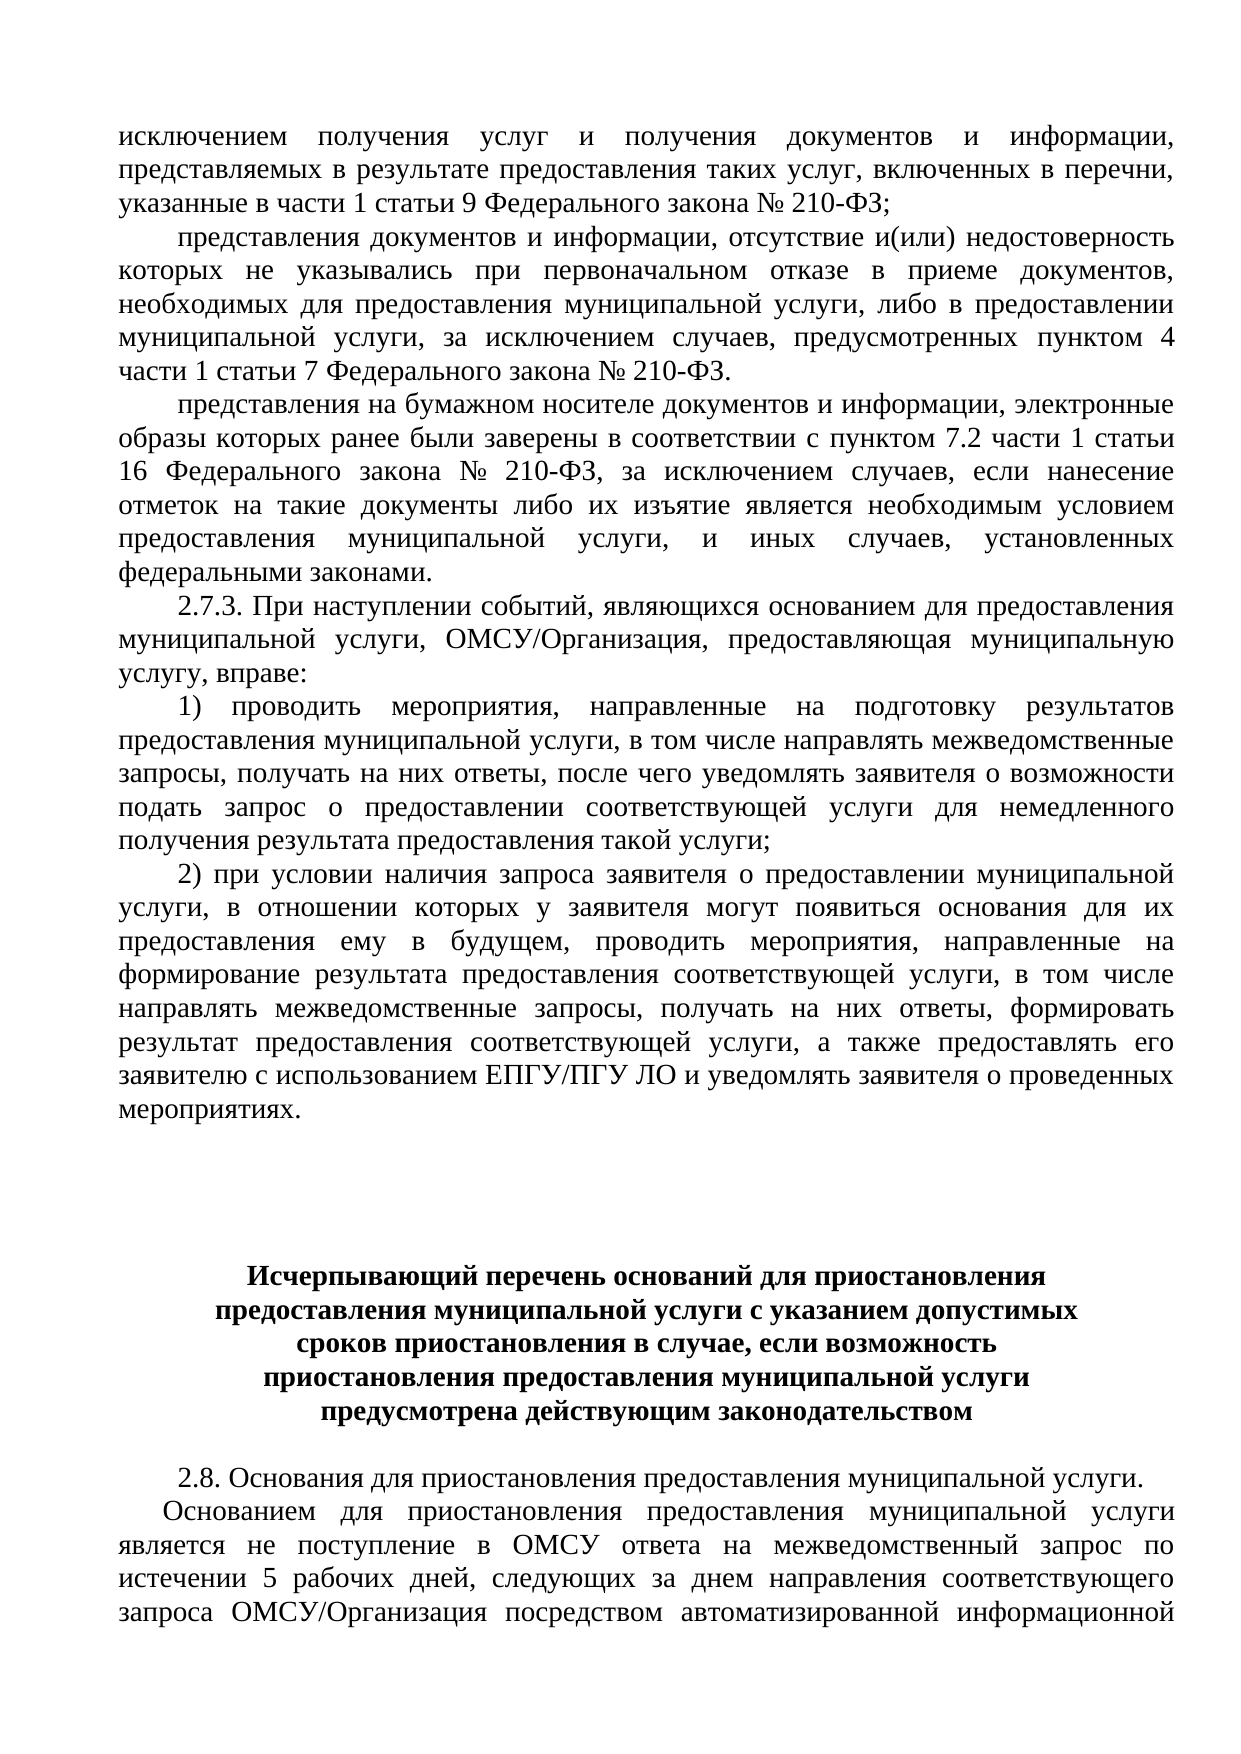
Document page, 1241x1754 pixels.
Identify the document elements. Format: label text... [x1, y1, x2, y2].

title предоставления муниципальной услуги с указанием допустимых [118, 1292, 1175, 1326]
title приостановления предоставления муниципальной услуги [118, 1359, 1175, 1393]
text 2.8. Основания для приостановления предоставления муниципальной услуги. [118, 1460, 1175, 1493]
title Исчерпывающий перечень оснований для приостановления [118, 1258, 1175, 1292]
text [118, 1493, 1175, 1627]
text представления на бумажном носителе документов и информации, электронные образы которых ранее были заверены в соответствии с пунктом 7.2 части 1 статьи 16 Федерального закона № 210-ФЗ, за исключением случаев, если нанесение отметок на такие документы либо их изъятие является необходимым условием предоставления муниципальной услуги, и иных случаев, установленных федеральными законами. [118, 386, 1175, 588]
text представления документов и информации, отсутствие и(или) недостоверность которых не указывались при первоначальном отказе в приеме документов, необходимых для предоставления муниципальной услуги, либо в предоставлении муниципальной услуги, за исключением случаев, предусмотренных пунктом 4 части 1 статьи 7 Федерального закона № 210-ФЗ. [118, 219, 1175, 386]
text 2) при условии наличия запроса заявителя о предоставлении муниципальной услуги, в отношении которых у заявителя могут появиться основания для их предоставления ему в будущем, проводить мероприятия, направленные на формирование результата предоставления соответствующей услуги, в том числе направлять межведомственные запросы, получать на них ответы, формировать результат предоставления соответствующей услуги, а также предоставлять его заявителю с использованием ЕПГУ/ПГУ ЛО и уведомлять заявителя о проведенных мероприятиях. [118, 856, 1175, 1124]
title предусмотрена действующим законодательством [118, 1393, 1175, 1426]
text 1) проводить мероприятия, направленные на подготовку результатов предоставления муниципальной услуги, в том числе направлять межведомственные запросы, получать на них ответы, после чего уведомлять заявителя о возможности подать запрос о предоставлении соответствующей услуги для немедленного получения результата предоставления такой услуги; [118, 688, 1175, 856]
title сроков приостановления в случае, если возможность [118, 1326, 1175, 1359]
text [118, 118, 1175, 219]
text 2.7.3. При наступлении событий, являющихся основанием для предоставления муниципальной услуги, ОМСУ/Организация, предоставляющая муниципальную услугу, вправе: [118, 588, 1175, 688]
